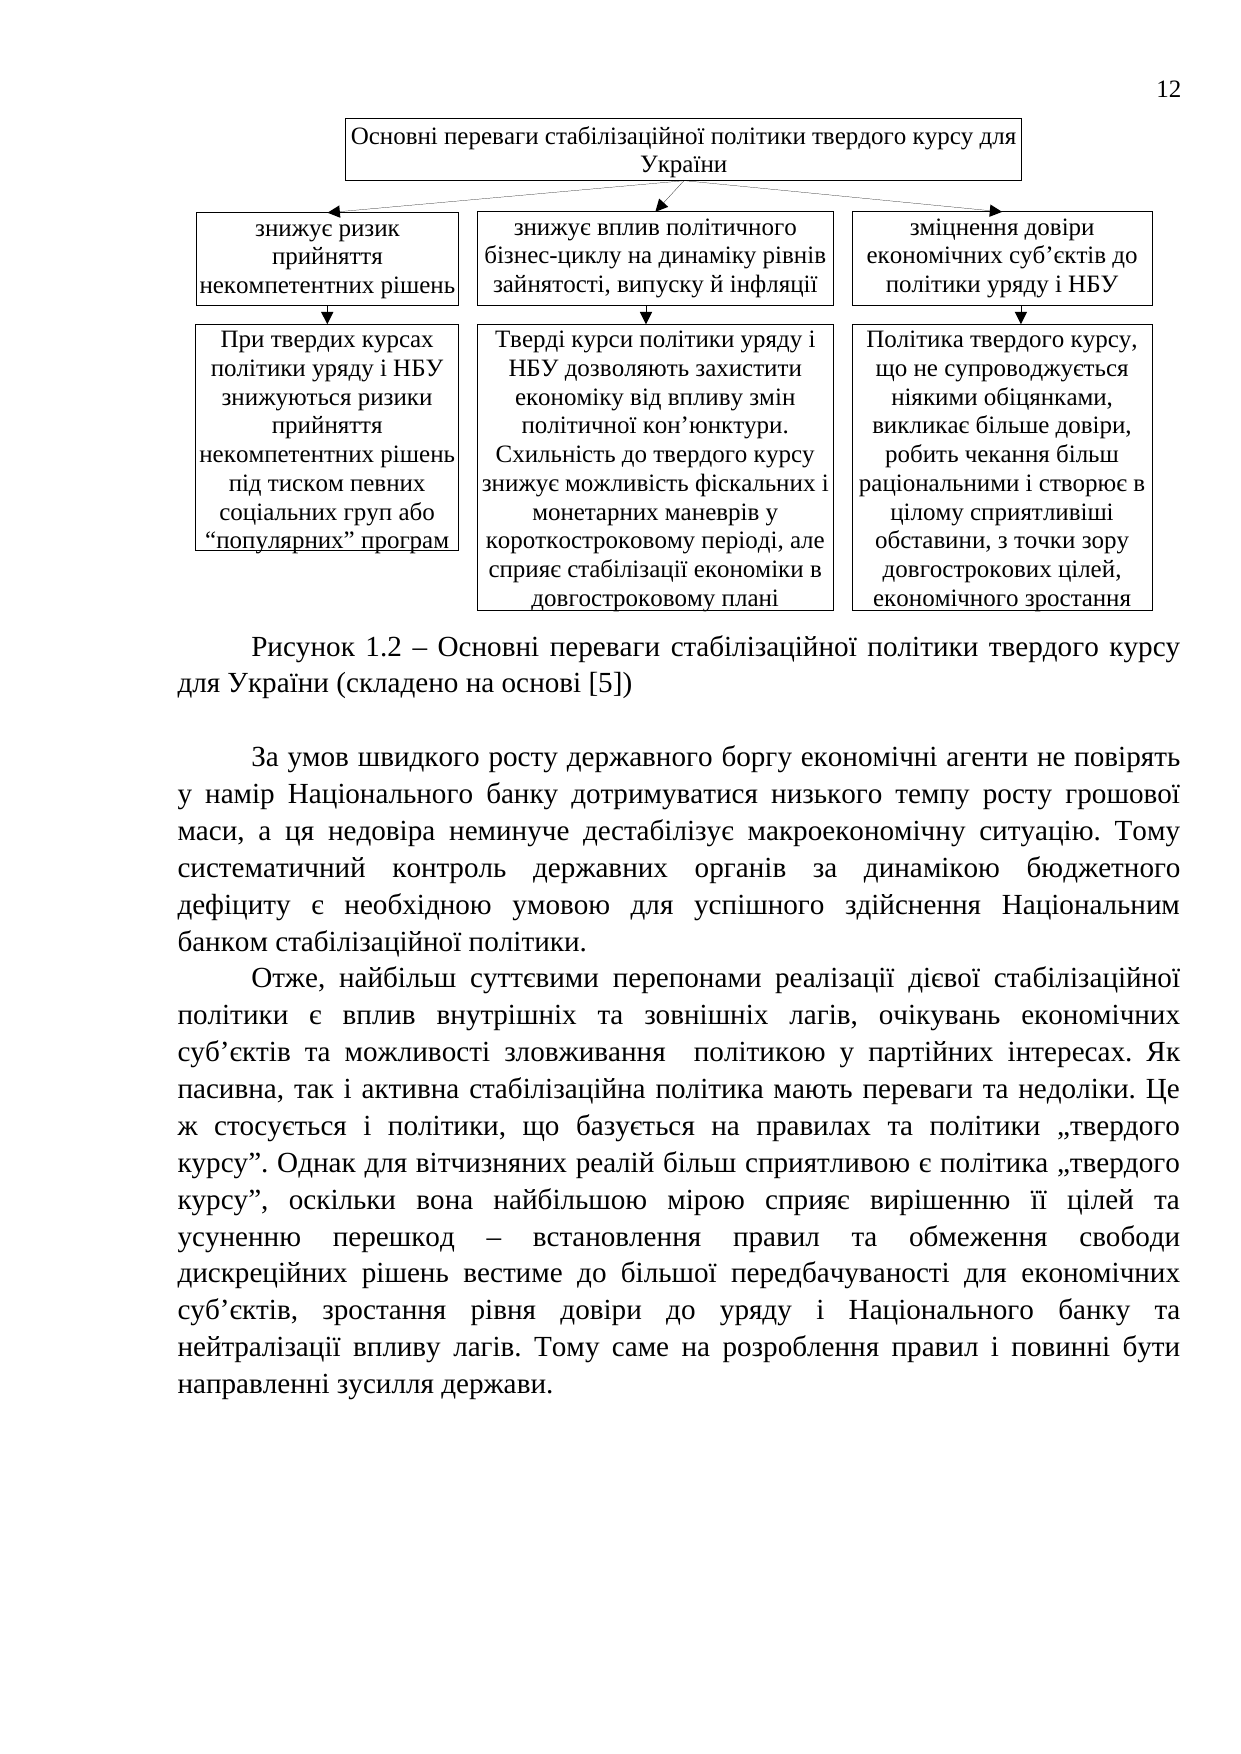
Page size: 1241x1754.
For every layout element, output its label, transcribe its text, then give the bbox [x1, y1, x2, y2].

text Отже, найбільш суттєвими перепонами реалізації дієвої стабілізаційної політики є вплив внутрішніх та зовнішніх лагів, очікувань економічних суб’єктів та можливості зловживання політикою у партійних інтересах. Як пасивна, так і активна стабілізаційна політика мають переваги та недоліки. Це ж стосується і політики, що базується на правилах та політики „твердого курсу”. Однак для вітчизняних реалій більш сприятливою є політика „твердого курсу”, оскільки вона найбільшою мірою сприяє вирішенню її цілей та усуненню перешкод – встановлення правил та обмеження свободи дискреційних рішень вестиме до більшої передбачуваності для економічних суб’єктів, зростання рівня довіри до уряду і Національного банку та нейтралізації впливу лагів. Тому саме на розроблення правил і повинні бути направленні зусилля держави. [177, 961, 1181, 1400]
text За умов швидкого росту державного боргу економічні агенти не повірять у намір Національного банку дотримуватися низького темпу росту грошової маси, а ця недовіра неминуче дестабілізує макроекономічну ситуацію. Тому систематичний контроль державних органів за динамікою бюджетного дефіциту є необхідною умовою для успішного здійснення Національним банком стабілізаційної політики. [177, 739, 1181, 957]
text Рисунок 1.2 – Основні переваги стабілізаційної політики твердого курсу для України (складено на основі [5]) [177, 629, 1181, 699]
